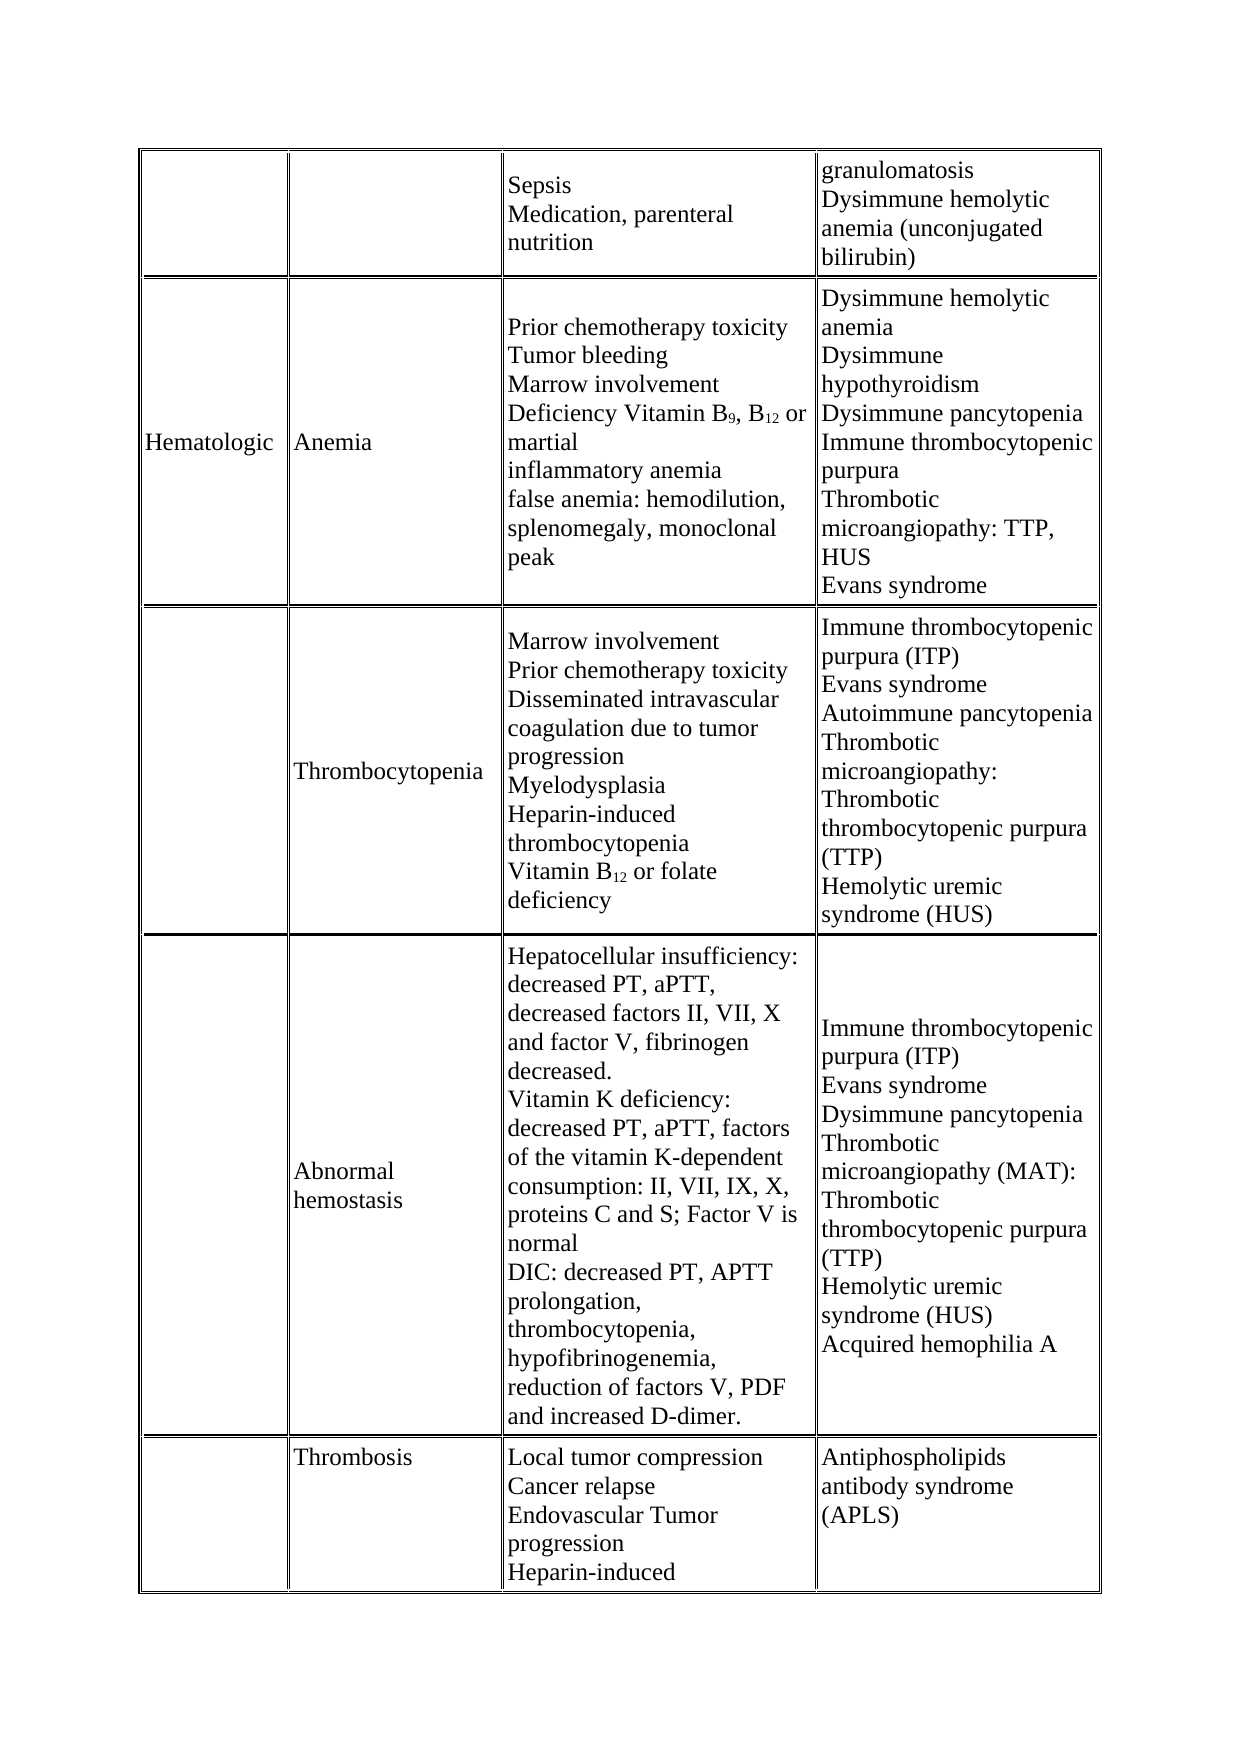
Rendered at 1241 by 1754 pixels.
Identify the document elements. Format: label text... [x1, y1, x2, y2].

table_cell [142, 151, 288, 275]
table_cell Thrombosis [289, 1438, 503, 1591]
table_cell Abnormal hemostasis [290, 936, 501, 1434]
table_cell [142, 1434, 288, 1591]
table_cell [289, 151, 503, 275]
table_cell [503, 1438, 817, 1591]
table_cell Marrow involvement Prior chemotherapy toxicity Disseminated intravascular coagulation due to tumor progression Myelodysplasia Heparin-induced thrombocytopenia Vitamin B12 or folate deficiency [504, 608, 815, 933]
table_cell Immune thrombocytopenic purpura (ITP) Evans syndrome Dysimmune pancytopenia Thrombotic microangiopathy (MAT): Thrombotic thrombocytopenic purpura (TTP) Hemolytic uremic syndrome (HUS) Acquired hemophilia A [818, 933, 1100, 1434]
table_cell Immune thrombocytopenic purpura (ITP) Evans syndrome Autoimmune pancytopenia Thrombotic microangiopathy: Thrombotic thrombocytopenic purpura (TTP) Hemolytic uremic syndrome (HUS) [818, 604, 1099, 933]
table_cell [817, 151, 1099, 275]
table_cell Dysimmune hemolytic anemia Dysimmune hypothyroidism Dysimmune pancytopenia Immune thrombocytopenic purpura Thrombotic microangiopathy: TTP, HUS Evans syndrome [818, 275, 1099, 604]
table_cell Anemia [290, 279, 501, 604]
table_cell Hematologic [142, 275, 287, 604]
table_cell Thrombocytopenia [290, 608, 501, 933]
table_cell Hepatocellular insufficiency: decreased PT, aPTT, decreased factors II, VII, X and factor V, fibrinogen decreased. Vitamin K deficiency: decreased PT, aPTT, factors of the vitamin K-dependent consumption: II, VII, IX, X, proteins C and S; Factor V is normal DIC: decreased PT, APTT prolongation, thrombocytopenia, hypofibrinogenemia, reduction of factors V, PDF and increased D-dimer. [504, 936, 815, 1434]
table_cell [140, 933, 287, 1434]
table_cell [503, 151, 817, 275]
table_cell [142, 604, 287, 933]
table_cell Prior chemotherapy toxicity Tumor bleeding Marrow involvement Deficiency Vitamin B9, B12 or martial inflammatory anemia false anemia: hemodilution, splenomegaly, monoclonal peak [504, 279, 815, 604]
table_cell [817, 1434, 1099, 1591]
